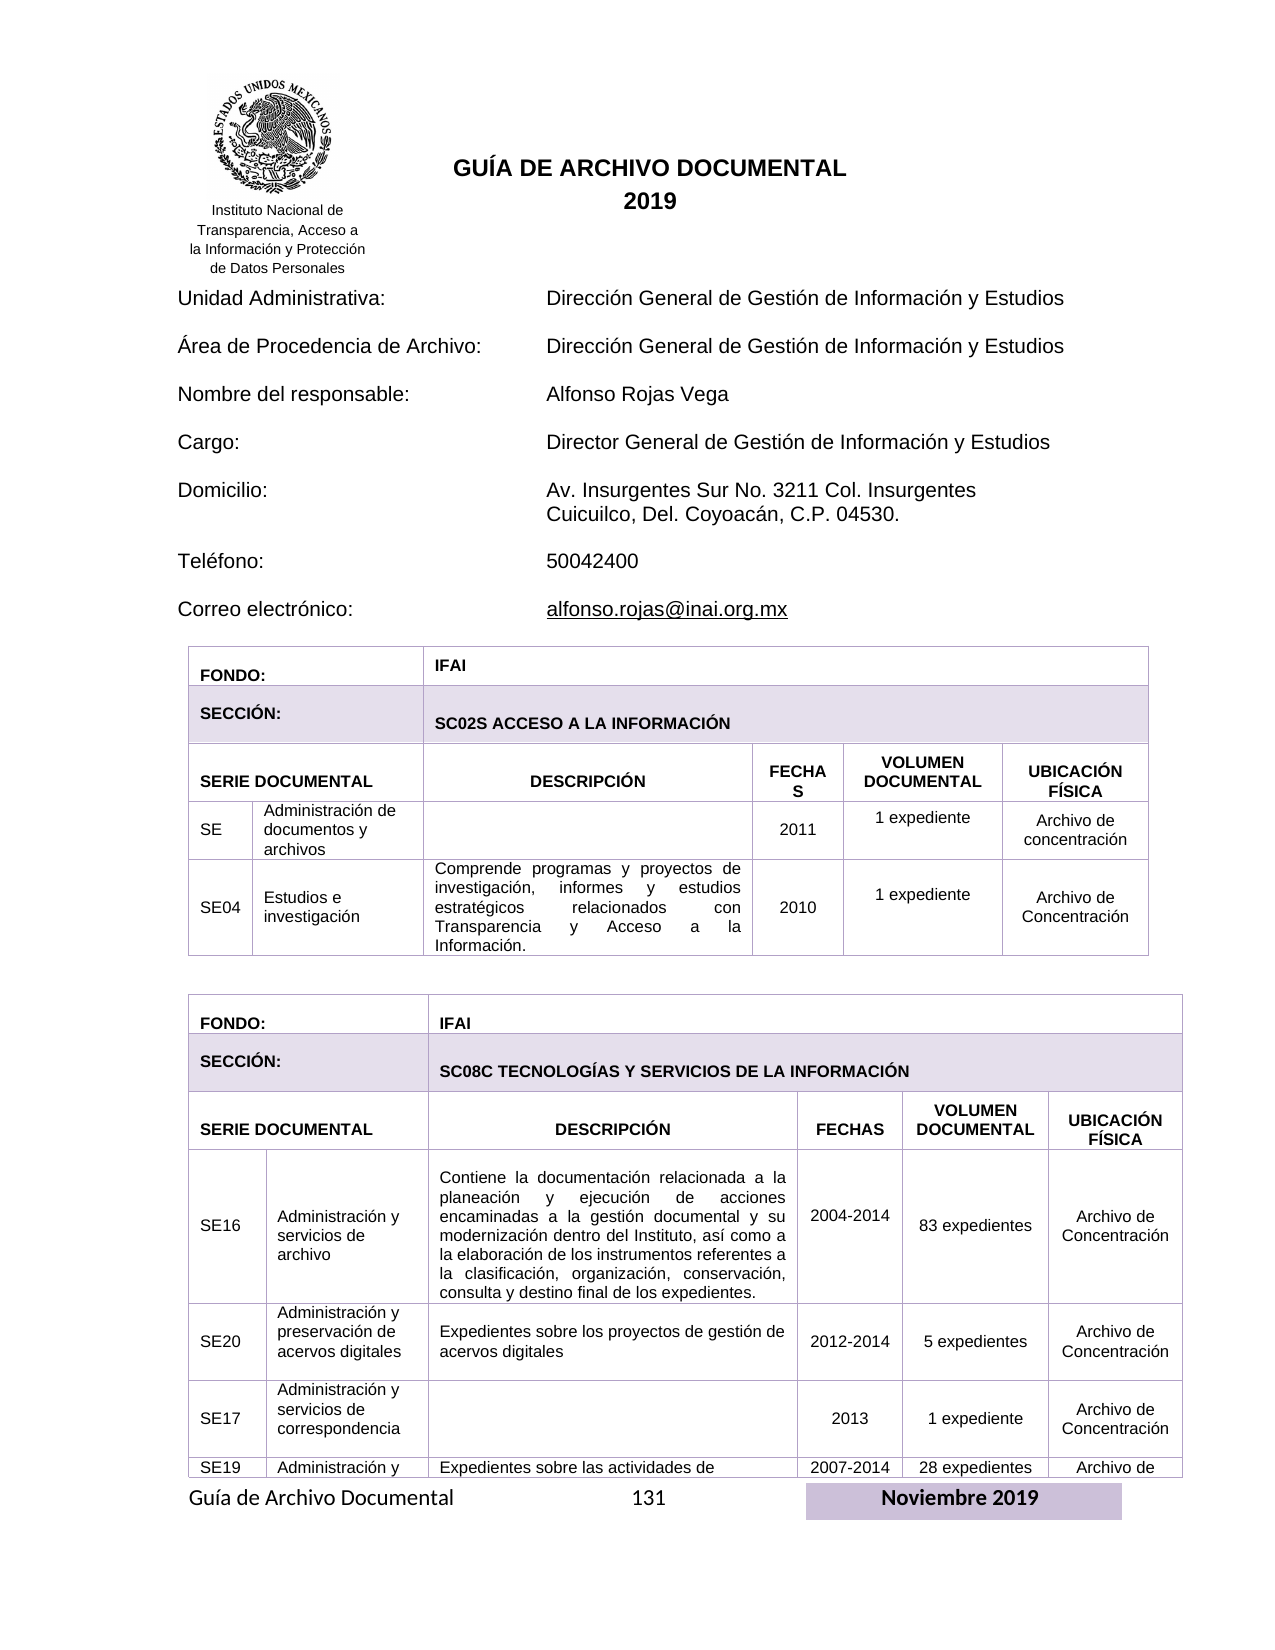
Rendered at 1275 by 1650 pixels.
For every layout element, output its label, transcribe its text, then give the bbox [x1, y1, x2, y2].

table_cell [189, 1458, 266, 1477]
text Domicilio: Av. Insurgentes Sur No. 3211 Col. Insurgentes Cuicuilco, Del. Coyoacán, C.P. 04530. [177, 477, 1122, 525]
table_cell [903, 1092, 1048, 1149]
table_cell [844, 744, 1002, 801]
text Nombre del responsable: Alfonso Rojas Vega [177, 382, 1122, 406]
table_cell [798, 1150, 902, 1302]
text Teléfono: 50042400 [177, 549, 1122, 573]
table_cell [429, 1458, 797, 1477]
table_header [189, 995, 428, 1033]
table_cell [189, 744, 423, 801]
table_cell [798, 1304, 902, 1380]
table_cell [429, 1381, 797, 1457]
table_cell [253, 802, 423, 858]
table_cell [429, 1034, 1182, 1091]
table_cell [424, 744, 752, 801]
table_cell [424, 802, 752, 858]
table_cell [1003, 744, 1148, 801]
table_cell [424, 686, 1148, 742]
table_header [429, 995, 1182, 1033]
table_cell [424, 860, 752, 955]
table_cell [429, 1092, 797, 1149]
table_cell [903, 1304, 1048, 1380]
text Cargo: Director General de Gestión de Información y Estudios [177, 429, 1122, 453]
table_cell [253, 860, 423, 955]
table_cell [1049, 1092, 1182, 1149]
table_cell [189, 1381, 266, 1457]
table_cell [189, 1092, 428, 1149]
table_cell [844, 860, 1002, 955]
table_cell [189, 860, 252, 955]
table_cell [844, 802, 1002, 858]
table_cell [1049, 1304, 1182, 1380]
text Correo electrónico: alfonso.rojas@inai.org.mx [177, 597, 1122, 621]
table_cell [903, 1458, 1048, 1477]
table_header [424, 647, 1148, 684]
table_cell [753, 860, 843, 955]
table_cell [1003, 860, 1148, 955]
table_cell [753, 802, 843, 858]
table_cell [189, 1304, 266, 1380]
text Unidad Administrativa: Dirección General de Gestión de Información y Estudios [177, 286, 1137, 310]
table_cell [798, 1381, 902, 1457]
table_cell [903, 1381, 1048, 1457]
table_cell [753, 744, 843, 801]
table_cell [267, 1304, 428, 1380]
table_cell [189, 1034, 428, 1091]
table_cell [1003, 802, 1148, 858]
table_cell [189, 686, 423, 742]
text Área de Procedencia de Archivo: Dirección General de Gestión de Información y Estudios [177, 334, 1152, 358]
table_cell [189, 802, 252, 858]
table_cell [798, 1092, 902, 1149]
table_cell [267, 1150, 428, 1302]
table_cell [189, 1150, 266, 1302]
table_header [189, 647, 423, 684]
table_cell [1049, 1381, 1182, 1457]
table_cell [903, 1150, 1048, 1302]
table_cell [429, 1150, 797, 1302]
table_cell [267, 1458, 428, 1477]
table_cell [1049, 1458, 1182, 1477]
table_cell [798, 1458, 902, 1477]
picture [206, 73, 340, 202]
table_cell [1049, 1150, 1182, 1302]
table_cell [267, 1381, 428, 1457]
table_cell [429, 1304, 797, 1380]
